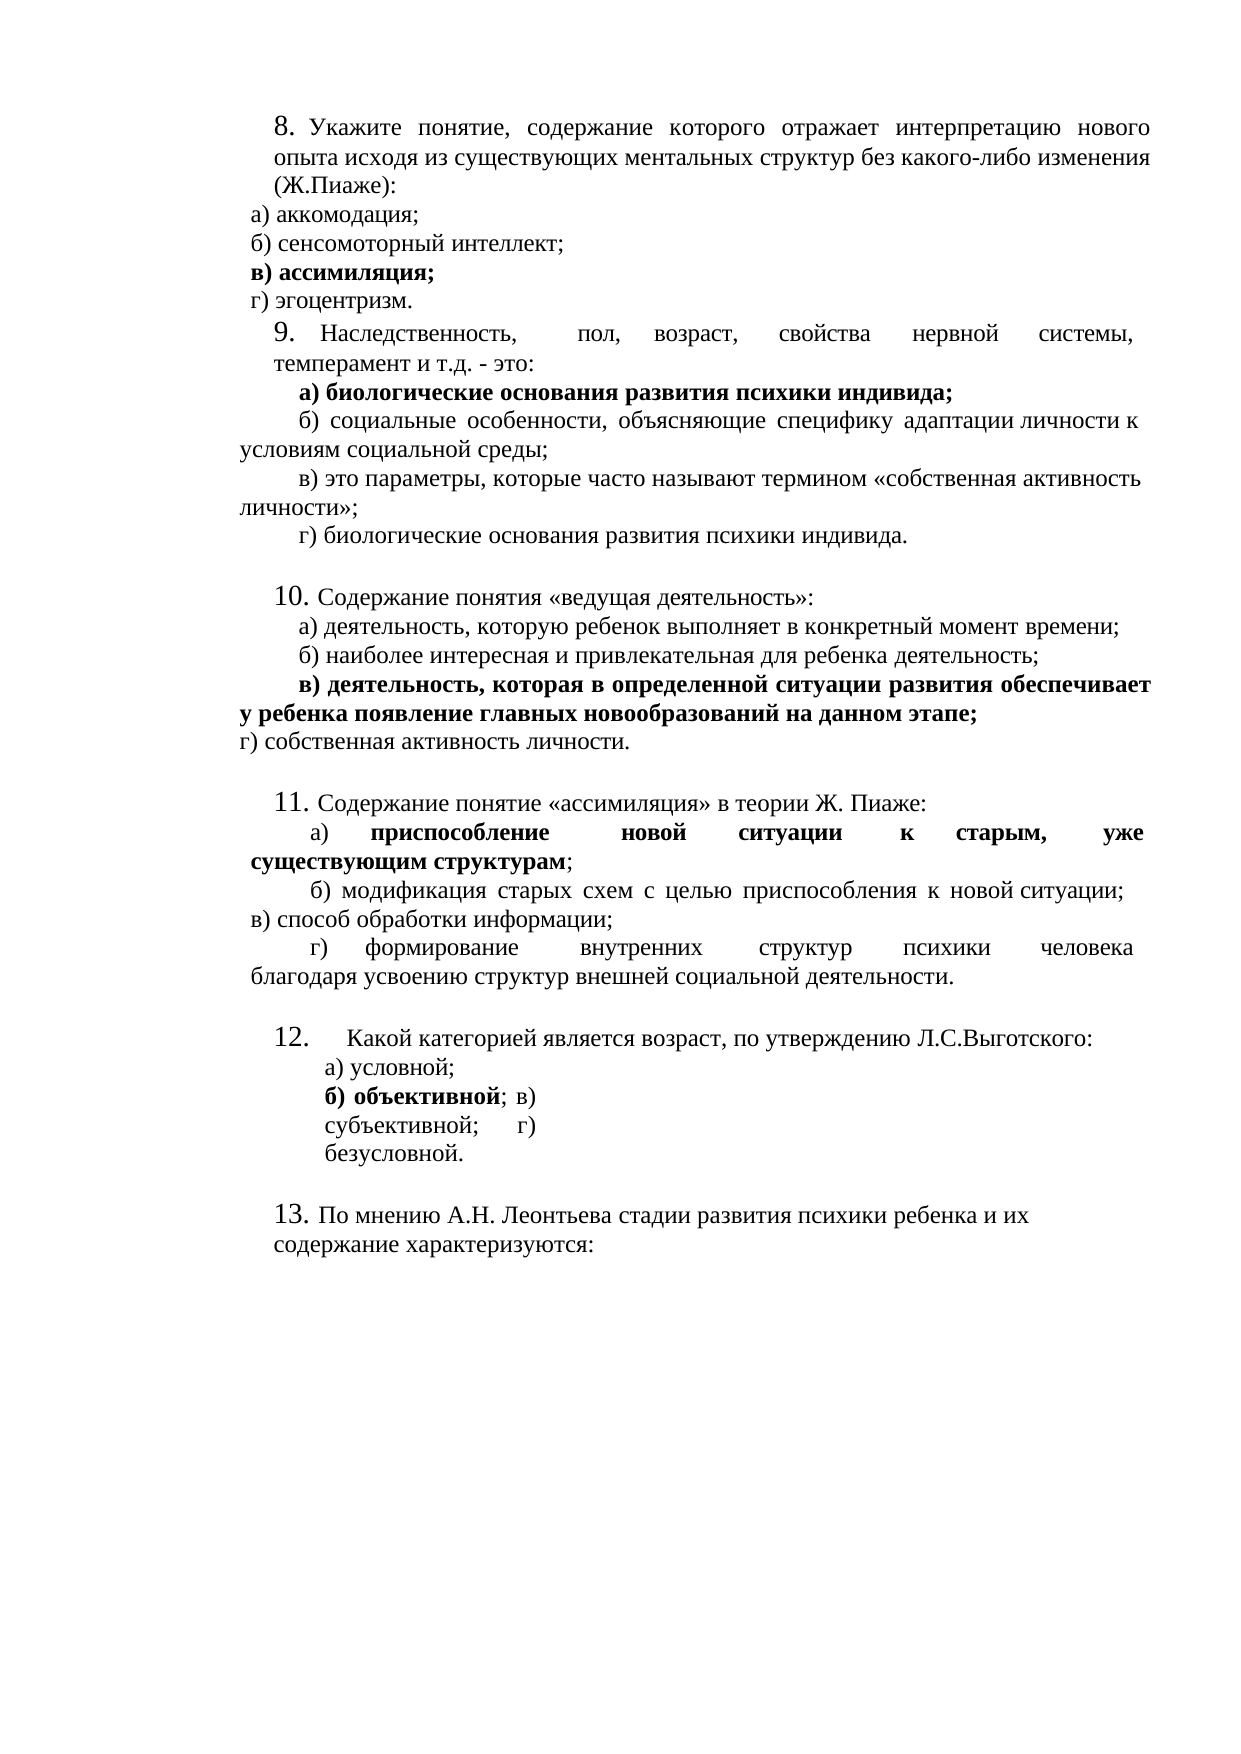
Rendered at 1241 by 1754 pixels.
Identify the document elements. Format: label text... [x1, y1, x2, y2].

text в) способ обработки информации; [250, 904, 1240, 932]
subtitle в) деятельность, которая в определенной ситуации развития обеспечивает у ребенка появление главных новообразований на данном этапе; [239, 669, 1152, 726]
text г) эгоцентризм. [250, 286, 1240, 314]
subtitle а) приспособление новой ситуации к старым, уже существующим структурам; [250, 817, 1151, 875]
text в) это параметры, которые часто называют термином «собственная активность личности»; [239, 463, 1151, 520]
text б) модификация старых схем с целью приспособления к новой ситуации; [250, 875, 1151, 904]
text б) социальные особенности, объясняющие специфику адаптации личности к условиям социальной среды; [239, 405, 1151, 463]
list Наследственность, пол, возраст, свойства нервной системы, темперамент и т.д. - это: [273, 314, 1151, 377]
text г) собственная активность личности. [239, 726, 1240, 755]
text б) объективной; в) субъективной; г) безусловной. [324, 1081, 536, 1167]
subtitle в) ассимиляция; [250, 257, 1240, 286]
list Укажите понятие, содержание которого отражает интерпретацию нового опыта исходя из существующих ментальных структур без какого-либо изменения (Ж.Пиаже): [273, 108, 1151, 199]
list Какой категорией является возраст, по утверждению Л.С.Выготского: [273, 1019, 1151, 1052]
list Содержание понятие «ассимиляция» в теории Ж. Пиаже: [273, 784, 1240, 817]
text г) формирование внутренних структур психики человека благодаря усвоению структур внешней социальной деятельности. [250, 932, 1151, 990]
text а) условной; [324, 1052, 1240, 1081]
text а) деятельность, которую ребенок выполняет в конкретный момент времени; [239, 611, 1151, 640]
list По мнению А.Н. Леонтьева стадии развития психики ребенка и их содержание характеризуются: [273, 1196, 1152, 1258]
text б) сенсомоторный интеллект; [250, 228, 1240, 257]
text а) аккомодация; [250, 199, 1240, 228]
text г) биологические основания развития психики индивида. [298, 520, 1240, 549]
list Содержание понятия «ведущая деятельность»: [273, 578, 1240, 611]
subtitle а) биологические основания развития психики индивида; [298, 377, 1240, 405]
text б) наиболее интересная и привлекательная для ребенка деятельность; [239, 640, 1151, 669]
